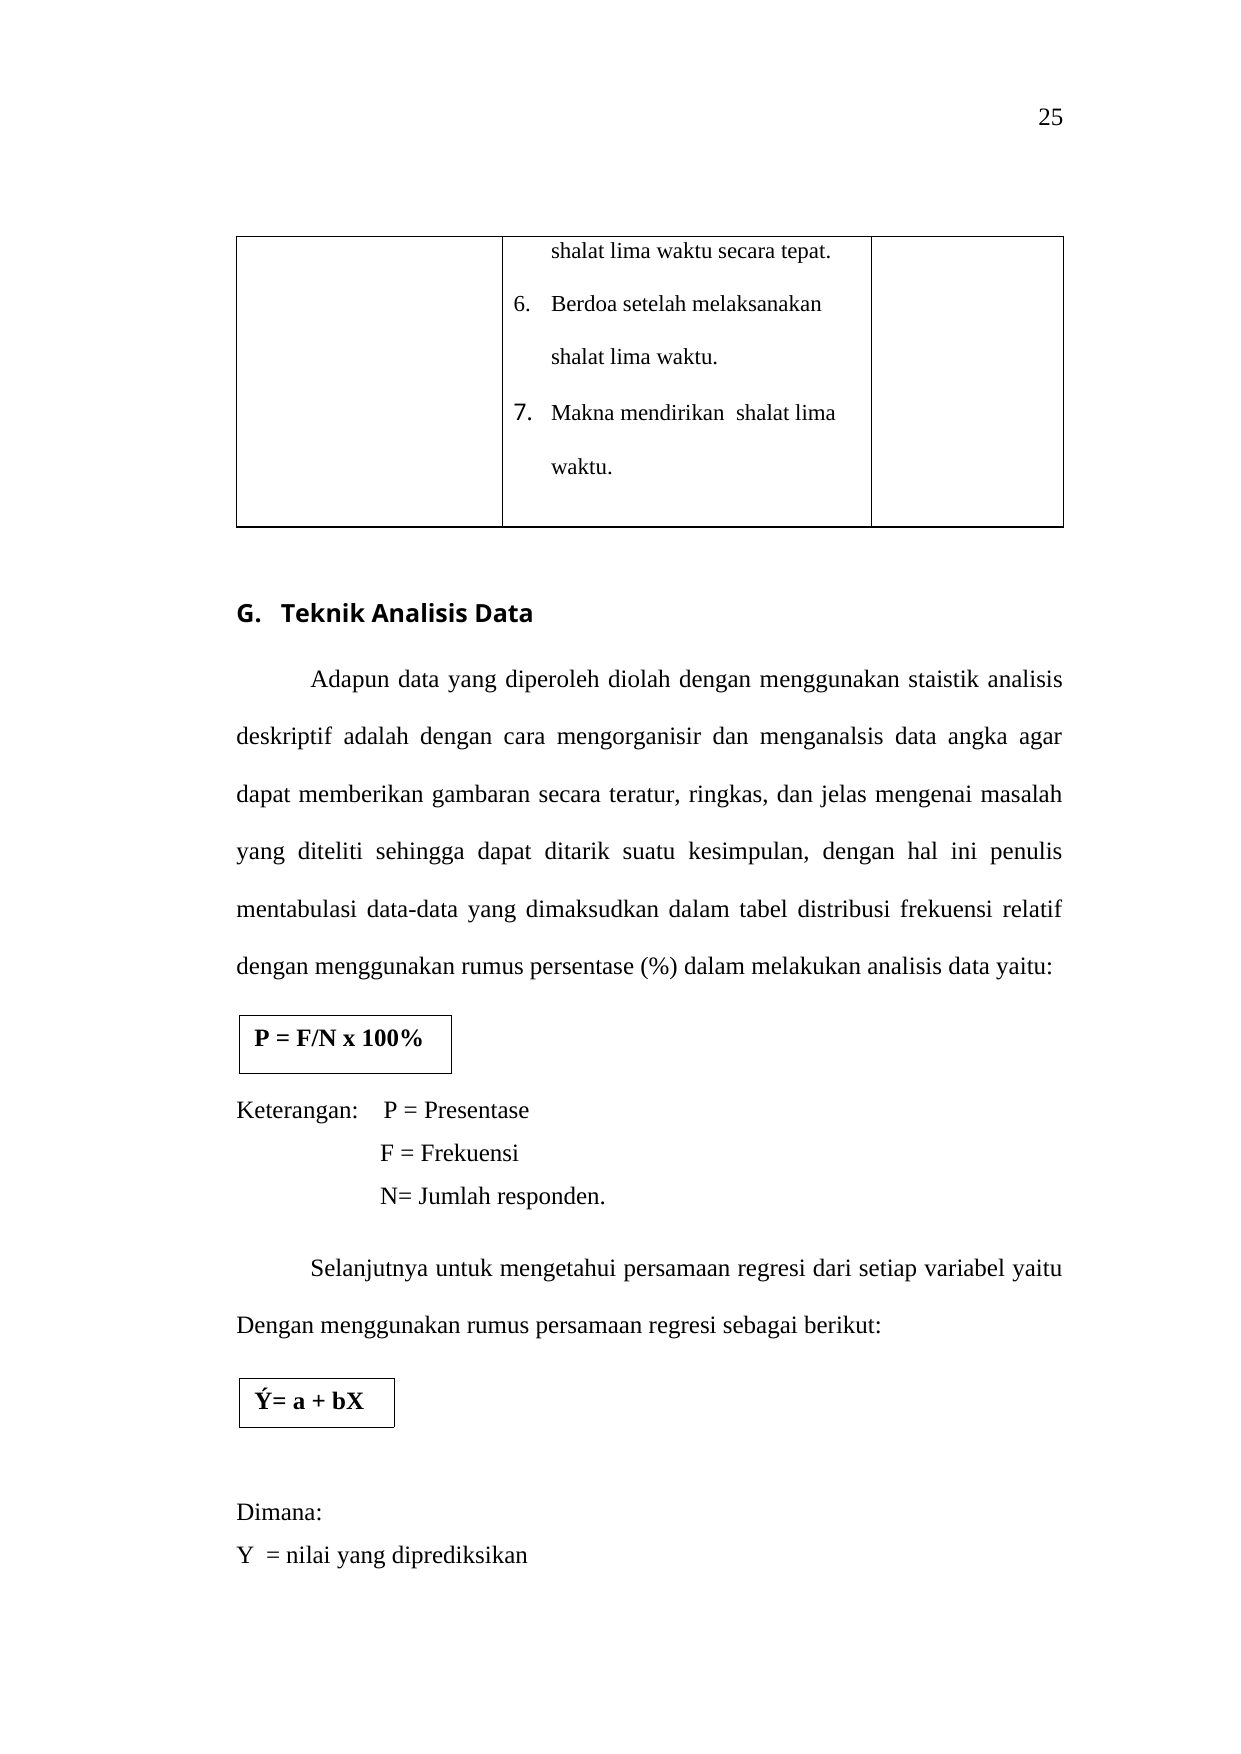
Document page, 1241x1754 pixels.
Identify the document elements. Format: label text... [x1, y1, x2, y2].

text Adapun data yang diperoleh diolah dengan menggunakan staistik analisis deskriptif adalah dengan cara mengorganisir dan menganalsis data angka agar dapat memberikan gambaran secara teratur, ringkas, dan jelas mengenai masalah yang diteliti sehingga dapat ditarik suatu kesimpulan, dengan hal ini penulis mentabulasi data-data yang dimaksudkan dalam tabel distribusi frekuensi relatif dengan menggunakan rumus persentase (%) dalam melakukan analisis data yaitu: [236, 664, 1063, 980]
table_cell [503, 237, 871, 526]
list Dimana: [236, 1497, 1063, 1526]
list Selanjutnya untuk mengetahui persamaan regresi dari setiap variabel yaitu Dengan menggunakan rumus persamaan regresi sebagai berikut: [236, 1253, 1063, 1339]
list F = Frekuensi [311, 1138, 1063, 1167]
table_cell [872, 237, 1063, 526]
list Teknik Analisis Data [236, 596, 1063, 630]
list N= Jumlah responden. [311, 1181, 1063, 1210]
list Y = nilai yang diprediksikan [236, 1541, 1063, 1569]
list Keterangan: P = Presentase [236, 1095, 1063, 1124]
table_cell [237, 237, 502, 526]
